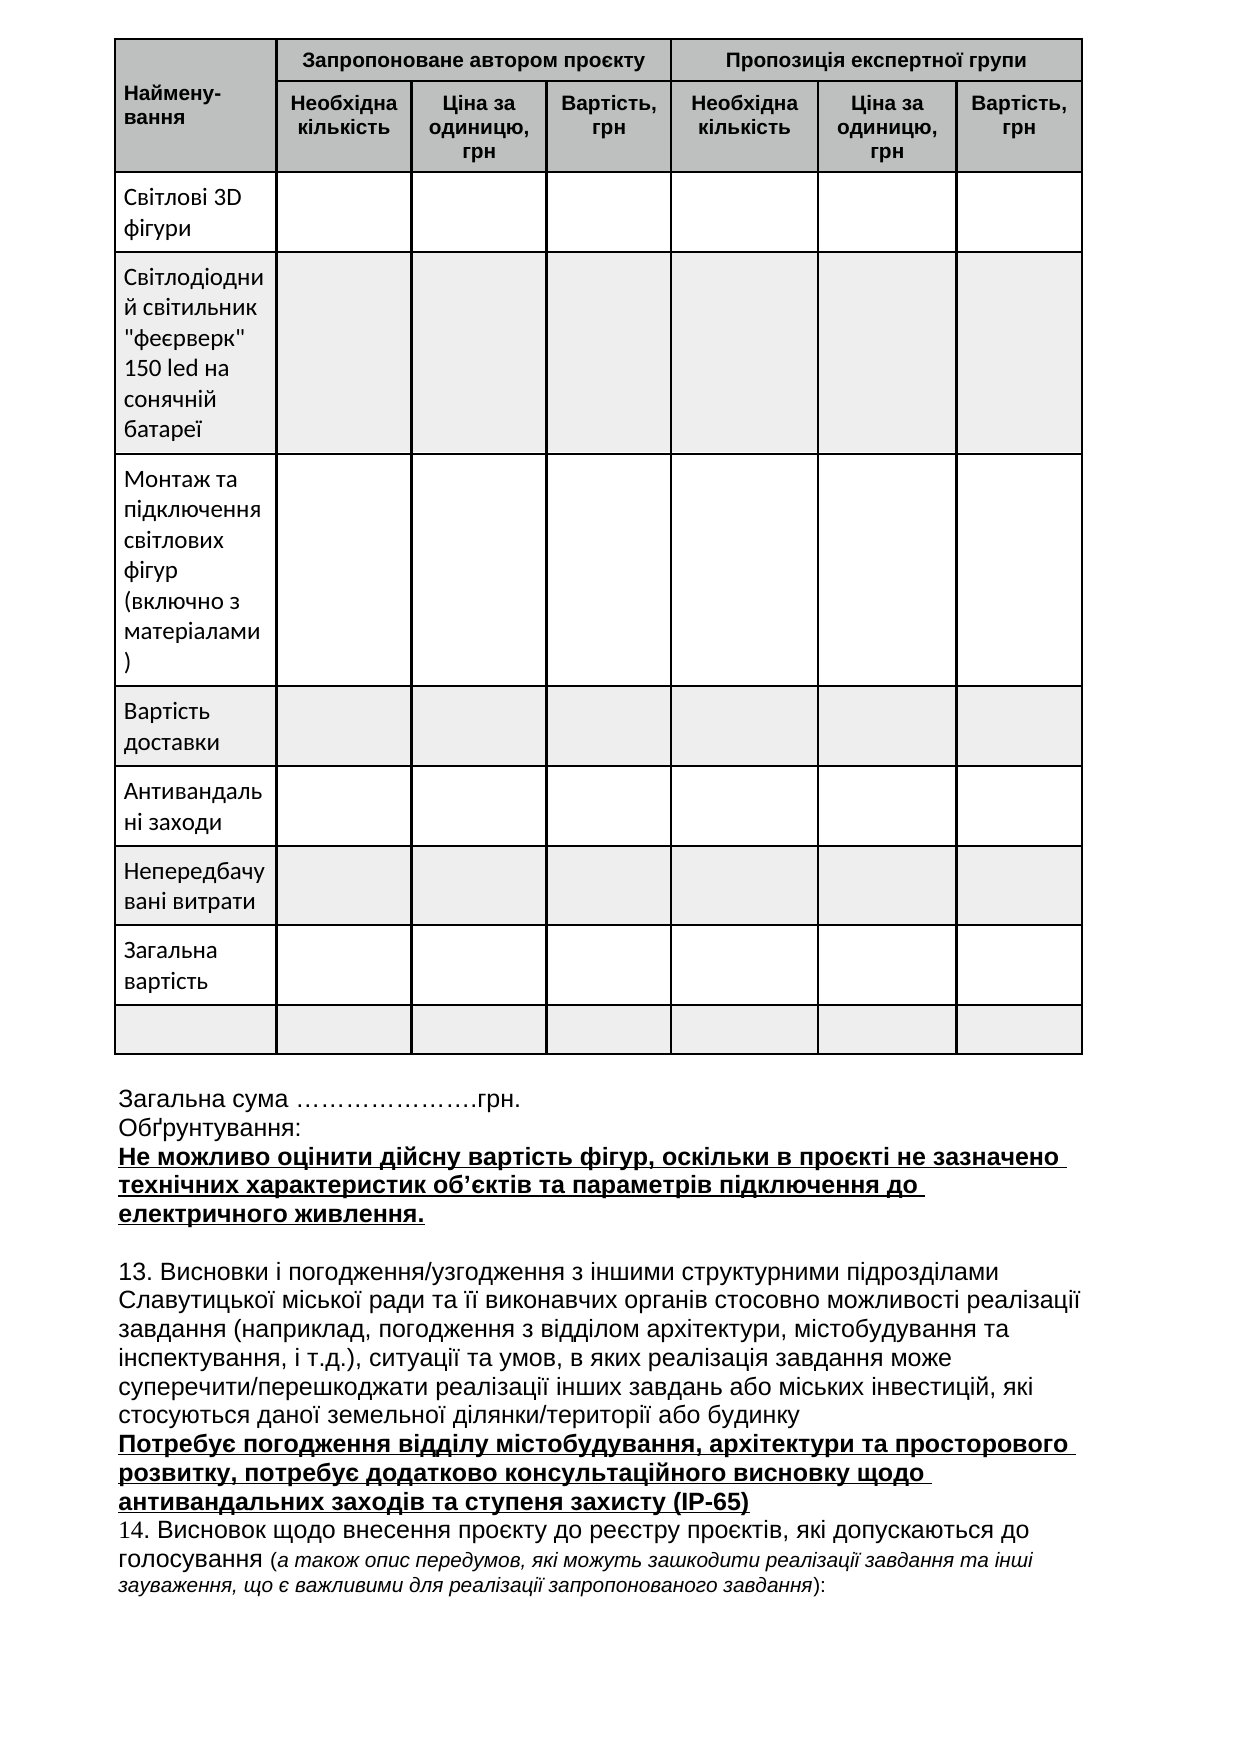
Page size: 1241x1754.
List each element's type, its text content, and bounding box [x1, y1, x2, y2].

table_cell [278, 1006, 410, 1053]
table_cell [548, 173, 670, 251]
table_cell [278, 687, 410, 765]
table_cell [672, 687, 817, 765]
table_cell [278, 173, 410, 251]
table_cell [278, 926, 410, 1004]
text 14. Висновок щодо внесення проєкту до реєстру проєктів, які допускаються до голосування (а також опис передумов, які можуть зашкодити реалізації завдання та інші зауваження, що є важливими для реалізації запропонованого завдання): [118, 1515, 1087, 1597]
table_cell [958, 926, 1081, 1004]
table_cell [413, 767, 545, 844]
table_cell [278, 253, 410, 452]
table_cell [672, 847, 817, 924]
table_cell [413, 847, 545, 924]
table_cell Необхідна кількість [672, 82, 817, 171]
table_cell [548, 847, 670, 924]
table_cell [819, 253, 955, 452]
table_cell [548, 926, 670, 1004]
table_cell [548, 687, 670, 765]
table_cell [548, 1006, 670, 1053]
table_cell [672, 926, 817, 1004]
table_cell [278, 767, 410, 844]
table_cell [819, 767, 955, 844]
table_cell [958, 253, 1081, 452]
table_cell Вартість, грн [958, 82, 1081, 171]
table_cell [958, 173, 1081, 251]
table_cell [413, 926, 545, 1004]
table_cell Ціна за одиницю, грн [413, 82, 545, 171]
table_cell [819, 173, 955, 251]
table_cell [548, 455, 670, 685]
table_cell [819, 687, 955, 765]
table_cell Ціна за одиницю, грн [819, 82, 955, 171]
table_header Запропоноване автором проєкту [278, 40, 670, 80]
table_cell [819, 847, 955, 924]
table_cell [548, 253, 670, 452]
table_cell [958, 687, 1081, 765]
table_cell [413, 173, 545, 251]
table_header Наймену-вання [116, 40, 275, 171]
table_cell [958, 455, 1081, 685]
table_cell [413, 1006, 545, 1053]
text Обґрунтування: [118, 1113, 1087, 1142]
table_cell Монтаж та підключення світлових фігур (включно з матеріалами) [116, 455, 275, 685]
table_cell Світлодіодний світильник "феєрверк" 150 led на сонячній батареї [116, 253, 275, 452]
table_cell [819, 926, 955, 1004]
table_cell Вартість, грн [548, 82, 670, 171]
table_cell Світлові 3D фігури [116, 173, 275, 251]
table_cell Антивандальні заходи [116, 767, 275, 844]
table_cell [672, 173, 817, 251]
table_cell [819, 1006, 955, 1053]
table_cell [672, 1006, 817, 1053]
table_cell [958, 767, 1081, 844]
table_cell [819, 455, 955, 685]
table_cell [958, 1006, 1081, 1053]
table_cell Необхідна кількість [278, 82, 410, 171]
table_cell [116, 1006, 275, 1053]
text Потребує погодження відділу містобудування, архітектури та просторового розвитку, потребує додатково консультаційного висновку щодо антивандальних заходів та ступеня захисту (ІР-65) [118, 1429, 1087, 1515]
table_cell Вартість доставки [116, 687, 275, 765]
table_cell [548, 767, 670, 844]
table_cell Загальна вартість [116, 926, 275, 1004]
table_cell Непередбачувані витрати [116, 847, 275, 924]
table_cell [278, 455, 410, 685]
table_cell [278, 847, 410, 924]
table_cell [672, 455, 817, 685]
table_cell [672, 253, 817, 452]
table_cell [958, 847, 1081, 924]
table_cell [413, 687, 545, 765]
text Загальна сума ………………….грн. [118, 1084, 1087, 1113]
table_cell [672, 767, 817, 844]
table_cell [413, 253, 545, 452]
table_cell [413, 455, 545, 685]
table_header Пропозиція експертної групи [672, 40, 1081, 80]
text 13. Висновки і погодження/узгодження з іншими структурними підрозділами Славутицької міської ради та її виконавчих органів стосовно можливості реалізації завдання (наприклад, погодження з відділом архітектури, містобудування та інспектування, і т.д.), ситуації та умов, в яких реалізація завдання може суперечити/перешкоджати реалізації інших завдань або міських інвестицій, які стосуються даної земельної ділянки/території або будинку [118, 1257, 1087, 1429]
text Не можливо оцінити дійсну вартість фігур, оскільки в проєкті не зазначено технічних характеристик об’єктів та параметрів підключення до електричного живлення. [118, 1142, 1087, 1228]
